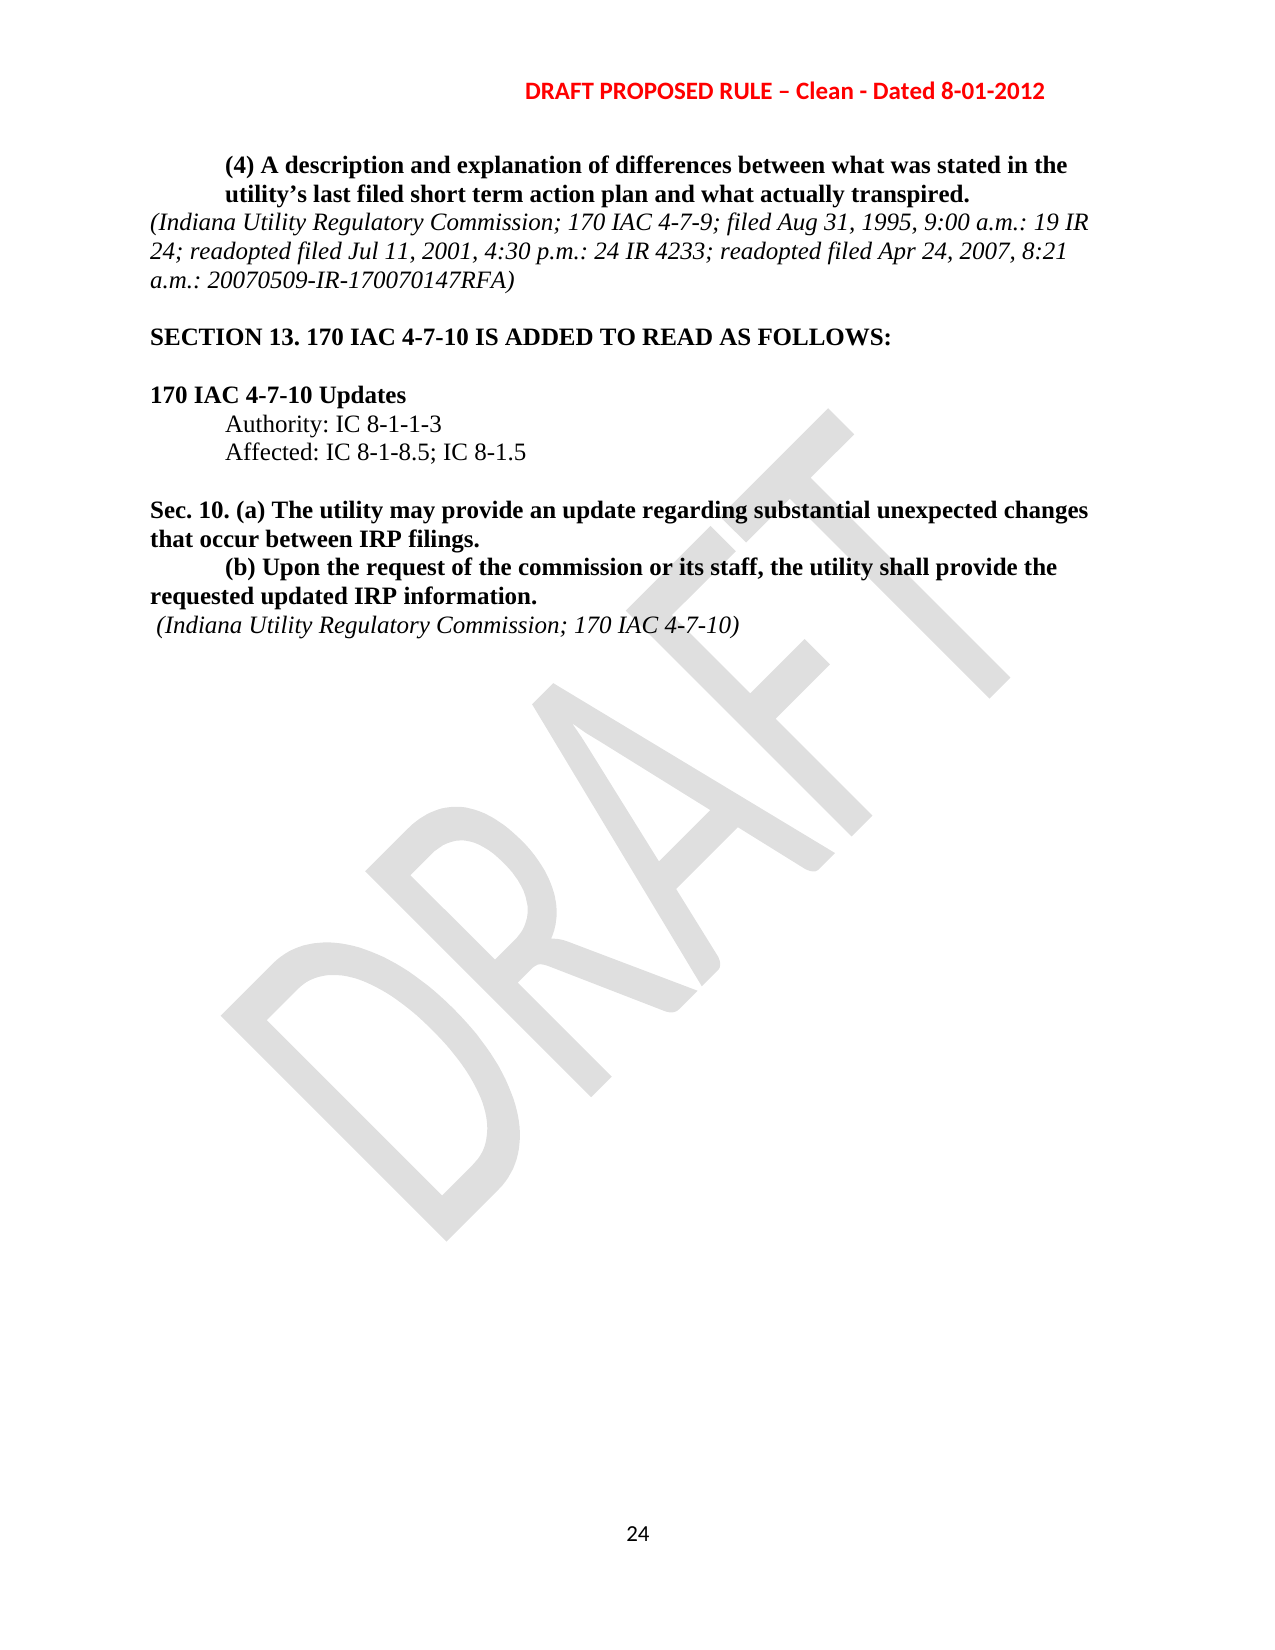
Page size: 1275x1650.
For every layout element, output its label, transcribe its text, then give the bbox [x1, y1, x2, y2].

text (4) A description and explanation of differences between what was stated in the utility’s last filed short term action plan and what actually transpired. [225, 150, 1125, 207]
text (b) Upon the request of the commission or its staff, the utility shall provide the requested updated IRP information. [150, 552, 1125, 610]
text (Indiana Utility Regulatory Commission; 170 IAC 4-7-9; filed Aug 31, 1995, 9:00 a.m.: 19 IR 24; readopted filed Jul 11, 2001, 4:30 p.m.: 24 IR 4233; readopted filed Apr 24, 2007, 8:21 a.m.: 20070509-IR-170070147RFA) [150, 207, 1125, 294]
text Affected: IC 8-1-8.5; IC 8-1.5 [150, 437, 1125, 466]
text (Indiana Utility Regulatory Commission; 170 IAC 4-7-10) [150, 610, 1125, 639]
subtitle SECTION 13. 170 IAC 4-7-10 IS ADDED TO READ AS FOLLOWS: [150, 322, 1125, 351]
text Sec. 10. (a) The utility may provide an update regarding substantial unexpected changes that occur between IRP filings. [150, 495, 1125, 552]
text 170 IAC 4-7-10 Updates [150, 380, 1125, 409]
text Authority: IC 8-1-1-3 [150, 409, 1125, 437]
